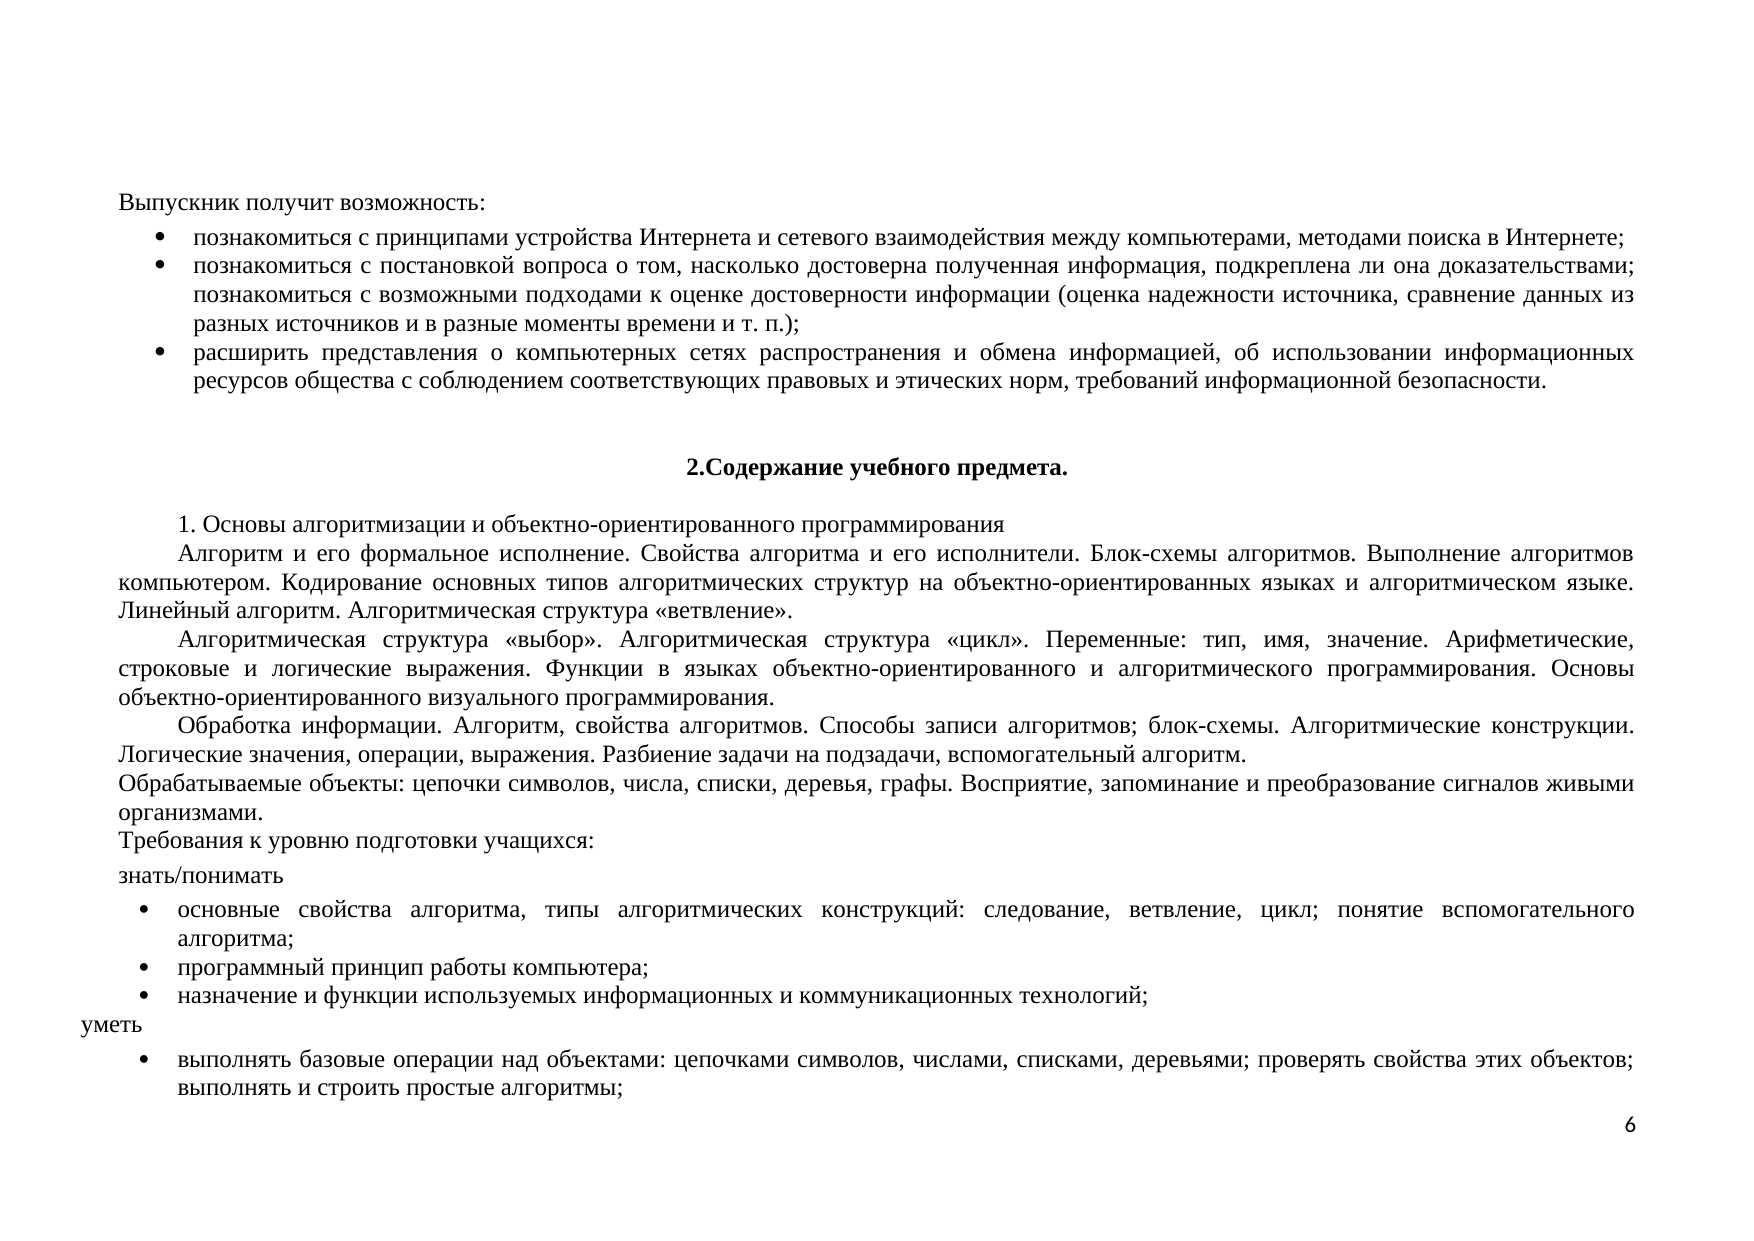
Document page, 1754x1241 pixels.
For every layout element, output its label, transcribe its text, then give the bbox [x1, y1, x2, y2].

text знать/понимать [118, 860, 1636, 888]
text Алгоритм и его формальное исполнение. Свойства алгоритма и его исполнители. Блок-схемы алгоритмов. Выполнение алгоритмов компьютером. Кодирование основных типов алгоритмических структур на объектно-ориентированных языках и алгоритмическом языке. Линейный алгоритм. Алгоритмическая структура «ветвление». [118, 538, 1636, 624]
text 1. Основы алгоритмизации и объектно-ориентированного программирования [118, 509, 1636, 538]
list основные свойства алгоритма, типы алгоритмических конструкций: следование, ветвление, цикл; понятие вспомогательного алгоритма; [140, 894, 1636, 952]
text Требования к уровню подготовки учащихся: [118, 825, 1636, 854]
list программный принцип работы компьютера; [140, 952, 1636, 981]
text 2.Содержание учебного предмета. [118, 452, 1636, 480]
text Алгоритмическая структура «выбор». Алгоритмическая структура «цикл». Переменные: тип, имя, значение. Арифметические, строковые и логические выражения. Функции в языках объектно-ориентированного и алгоритмического программирования. Основы объектно-ориентированного визуального программирования. [118, 624, 1636, 710]
text Выпускник получит возможность: [118, 187, 1636, 216]
text Обработка информации. Алгоритм, свойства алгоритмов. Способы записи алгоритмов; блок-схемы. Алгоритмические конструкции. Логические значения, операции, выражения. Разбиение задачи на подзадачи, вспомогательный алгоритм. [118, 710, 1636, 768]
list назначение и функции используемых информационных и коммуникационных технологий; [140, 981, 1636, 1009]
list познакомиться с принципами устройства Интернета и сетевого взаимодействия между компьютерами, методами поиска в Интернете; [156, 222, 1636, 250]
list выполнять базовые операции над объектами: цепочками символов, числами, списками, деревьями; проверять свойства этих объектов; выполнять и строить простые алгоритмы; [140, 1044, 1636, 1101]
list познакомиться с постановкой вопроса о том, насколько достоверна полученная информация, подкреплена ли она доказательствами; познакомиться с возможными подходами к оценке достоверности информации (оценка надежности источника, сравнение данных из разных источников и в разные моменты времени и т. п.); [156, 250, 1636, 337]
text уметь [81, 1009, 1636, 1038]
text Обрабатываемые объекты: цепочки символов, числа, списки, деревья, графы. Восприятие, запоминание и преобразование сигналов живыми организмами. [118, 768, 1636, 825]
list расширить представления о компьютерных сетях распространения и обмена информацией, об использовании информационных ресурсов общества с соблюдением соответствующих правовых и этических норм, требований информационной безопасности. [156, 337, 1636, 394]
